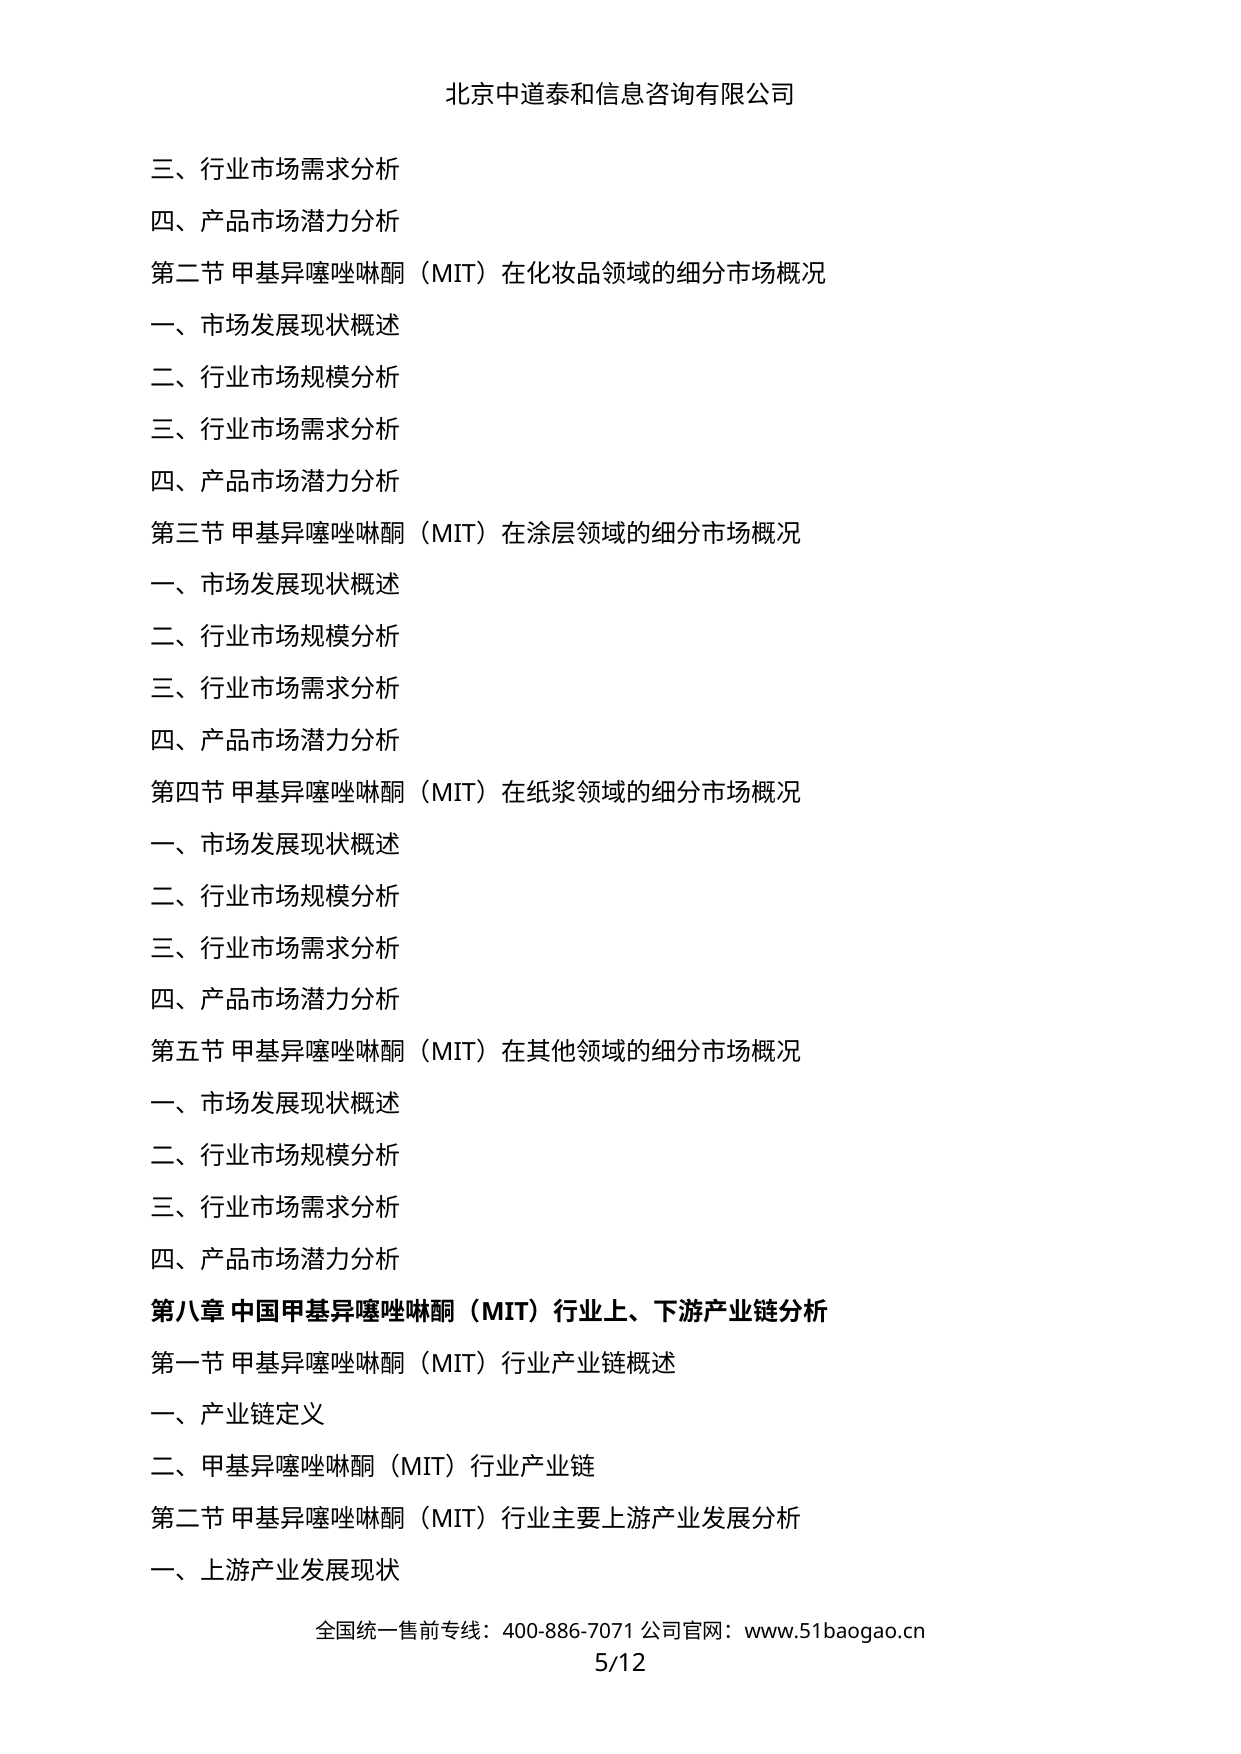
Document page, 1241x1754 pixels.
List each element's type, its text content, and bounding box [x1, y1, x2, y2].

text 三、行业市场需求分析 [150, 669, 1090, 705]
text 四、产品市场潜力分析 [150, 202, 1090, 238]
text 二、行业市场规模分析 [150, 617, 1090, 653]
text 四、产品市场潜力分析 [150, 980, 1090, 1016]
text 第八章 中国甲基异噻唑啉酮（MIT）行业上、下游产业链分析 [150, 1291, 1090, 1327]
text 四、产品市场潜力分析 [150, 1239, 1090, 1276]
text 二、行业市场规模分析 [150, 357, 1090, 394]
text 四、产品市场潜力分析 [150, 721, 1090, 757]
text 第五节 甲基异噻唑啉酮（MIT）在其他领域的细分市场概况 [150, 1032, 1090, 1068]
text 二、行业市场规模分析 [150, 876, 1090, 912]
text 三、行业市场需求分析 [150, 150, 1090, 186]
text 二、甲基异噻唑啉酮（MIT）行业产业链 [150, 1447, 1090, 1483]
text 三、行业市场需求分析 [150, 409, 1090, 446]
text 一、市场发展现状概述 [150, 824, 1090, 861]
text 第二节 甲基异噻唑啉酮（MIT）在化妆品领域的细分市场概况 [150, 254, 1090, 290]
text 一、产业链定义 [150, 1395, 1090, 1431]
text 第一节 甲基异噻唑啉酮（MIT）行业产业链概述 [150, 1343, 1090, 1379]
text 一、市场发展现状概述 [150, 1084, 1090, 1120]
text 四、产品市场潜力分析 [150, 461, 1090, 497]
text 一、市场发展现状概述 [150, 565, 1090, 601]
text 第四节 甲基异噻唑啉酮（MIT）在纸浆领域的细分市场概况 [150, 772, 1090, 809]
text 第三节 甲基异噻唑啉酮（MIT）在涂层领域的细分市场概况 [150, 513, 1090, 549]
text 第二节 甲基异噻唑啉酮（MIT）行业主要上游产业发展分析 [150, 1499, 1090, 1535]
text 二、行业市场规模分析 [150, 1136, 1090, 1172]
text 三、行业市场需求分析 [150, 1187, 1090, 1224]
text 一、上游产业发展现状 [150, 1551, 1090, 1587]
text 一、市场发展现状概述 [150, 306, 1090, 342]
text 三、行业市场需求分析 [150, 928, 1090, 964]
